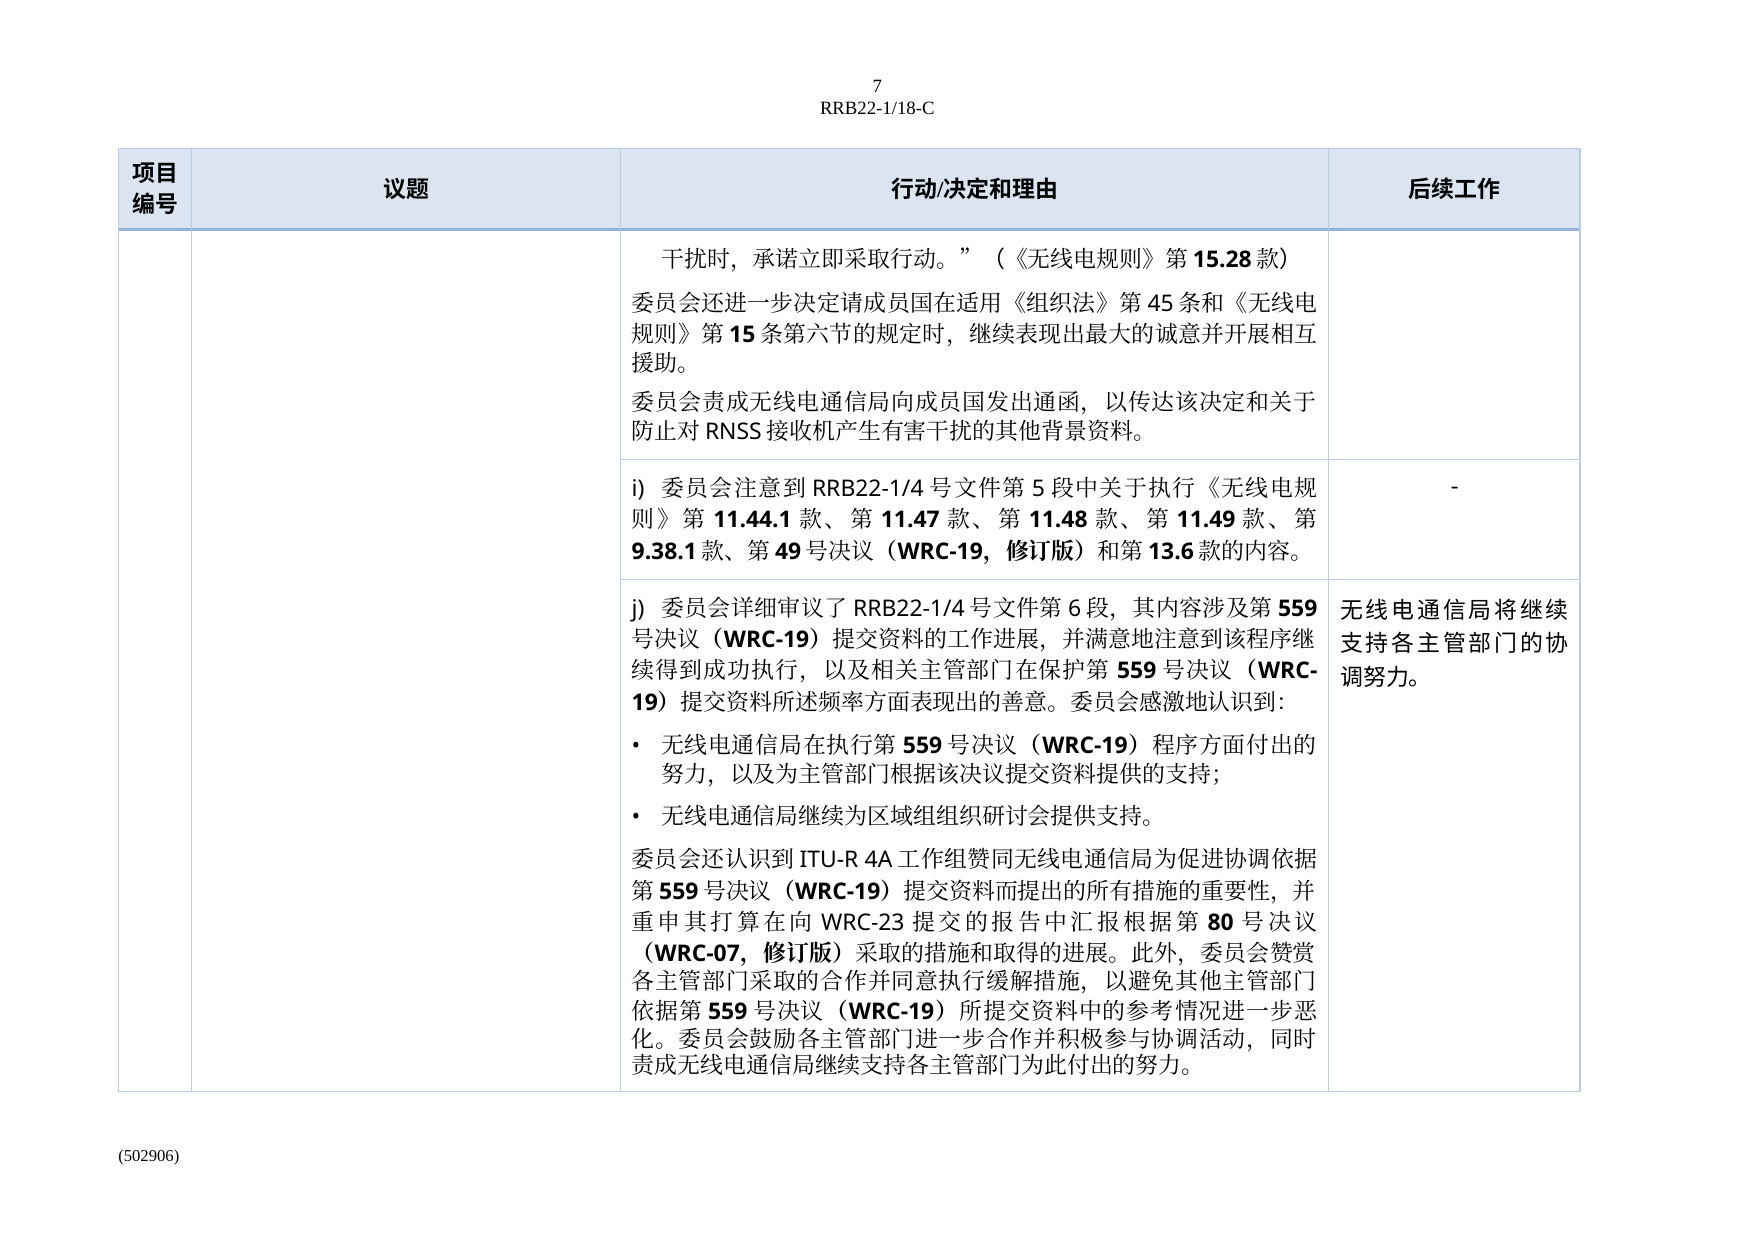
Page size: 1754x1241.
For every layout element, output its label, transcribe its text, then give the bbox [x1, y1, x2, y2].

table_cell i) 委员会注意到RRB22-1/4号文件第5段中关于执行《无线电规则》第11.44.1款、第11.47款、第11.48款、第11.49款、第9.38.1款、第49号决议（WRC-19，修订版）和第13.6款的内容。 [621, 460, 1328, 578]
table_header 项目编号 [119, 149, 191, 228]
table_cell - [1329, 460, 1579, 578]
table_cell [621, 231, 1328, 459]
table_cell 无线电通信局将继续支持各主管部门的协调努力。 [1329, 580, 1579, 1091]
table_header 后续工作 [1329, 149, 1579, 228]
table_header 行动/决定和理由 [621, 149, 1328, 228]
table_header 议题 [192, 149, 620, 228]
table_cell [1329, 231, 1579, 459]
table_cell j) 委员会详细审议了RRB22-1/4号文件第6段，其内容涉及第559号决议（WRC-19）提交资料的工作进展，并满意地注意到该程序继续得到成功执行，以及相关主管部门在保护第559号决议（WRC-19）提交资料所述频率方面表现出的善意。委员会感激地认识到： • 无线电通信局在执行第559号决议（WRC-19）程序方面付出的努力，以及为主管部门根据该决议提交资料提供的支持； • 无线电通信局继续为区域组组织研讨会提供支持。 委员会还认识到ITU-R 4A工作组赞同无线电通信局为促进协调依据第559号决议（WRC-19）提交资料而提出的所有措施的重要性，并重申其打算在向WRC-23提交的报告中汇报根据第80号决议（WRC-07，修订版）采取的措施和取得的进展。此外，委员会赞赏各主管部门采取的合作并同意执行缓解措施，以避免其他主管部门依据第559号决议（WRC-19）所提交资料中的参考情况进一步恶化。委员会鼓励各主管部门进一步合作并积极参与协调活动，同时责成无线电通信局继续支持各主管部门为此付出的努力。 [621, 580, 1328, 1091]
